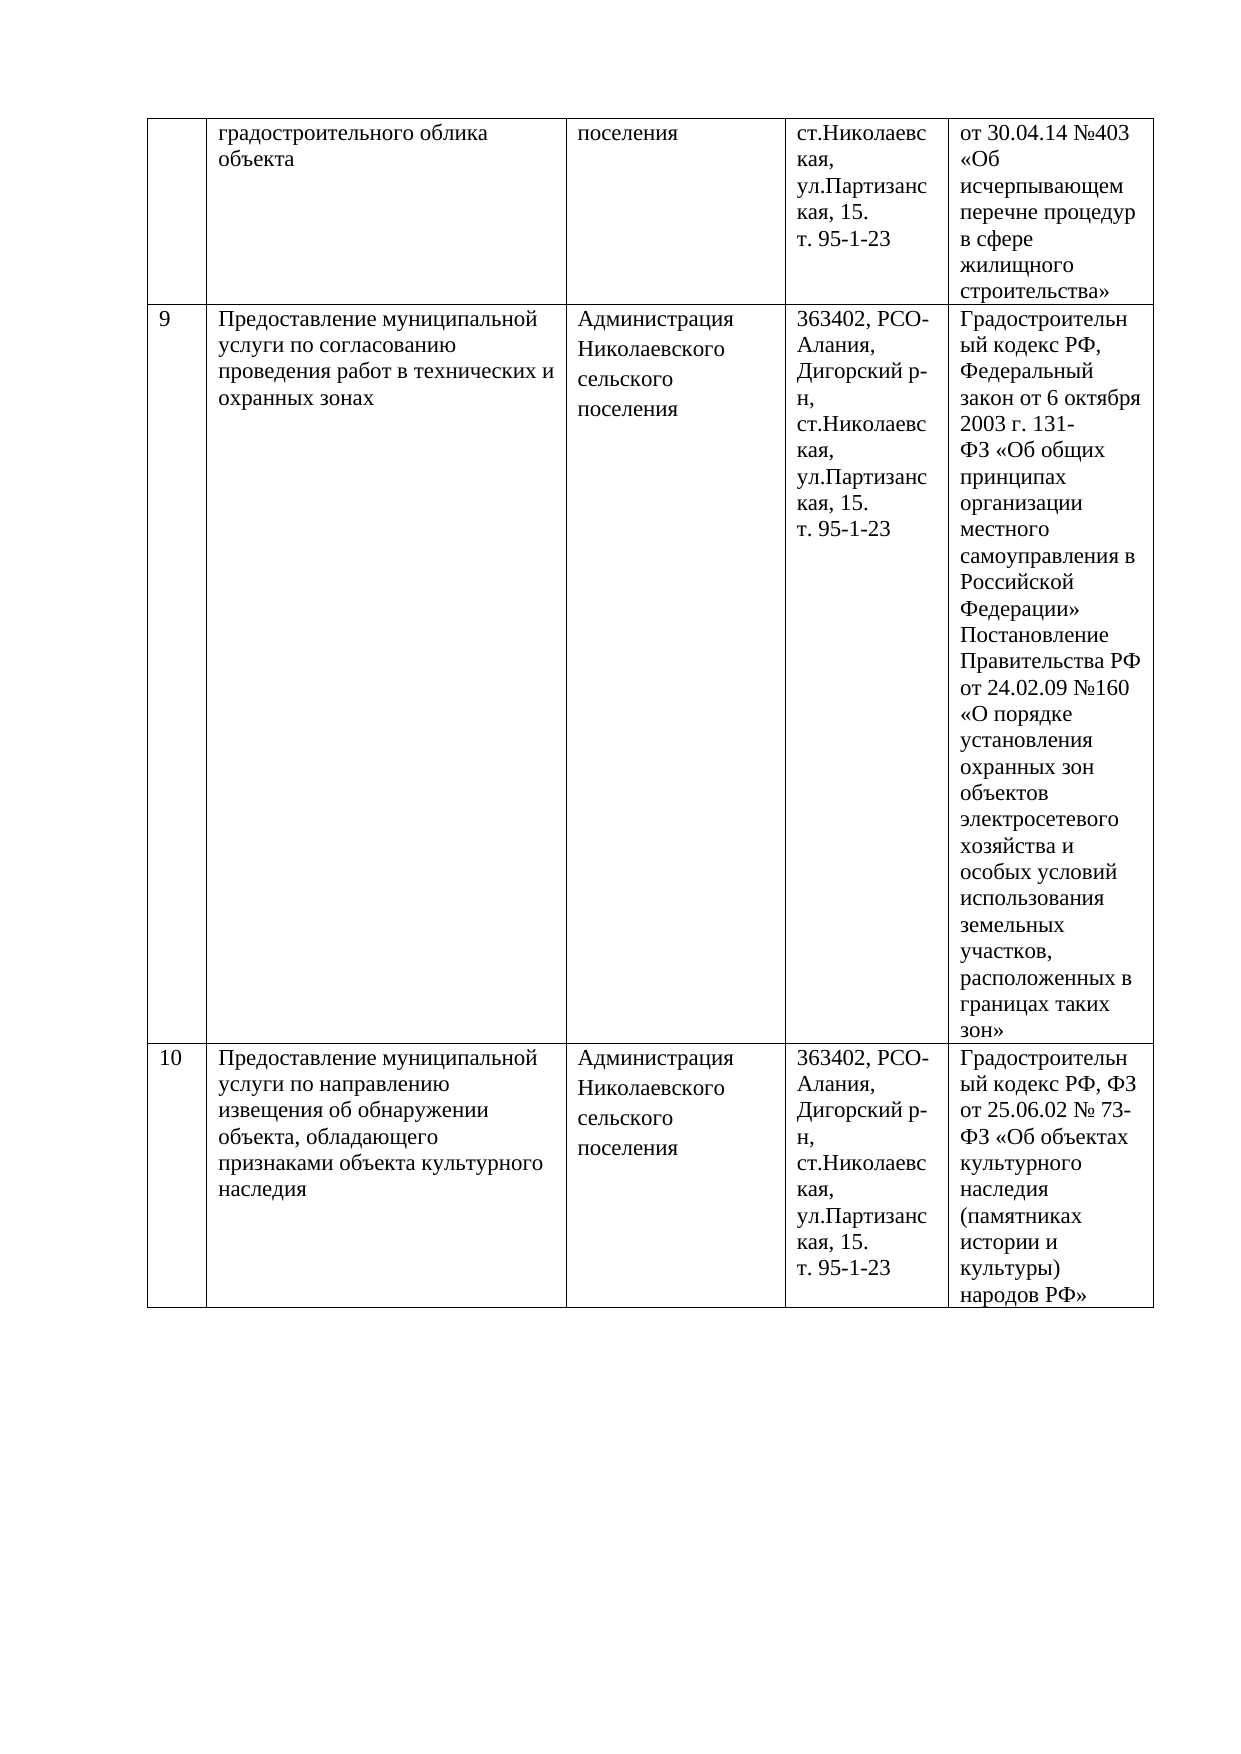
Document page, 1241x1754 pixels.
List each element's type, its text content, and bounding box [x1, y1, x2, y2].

table_cell 8 [148, 119, 206, 304]
table_cell 363402, РСО-Алания, Дигорский р-н, ст.Николаевская, ул.Партизанская, 15. т. 95-1-23 [786, 305, 948, 1043]
table_cell Предоставление муниципальной услуги по согласованию проведения работ в технических и охранных зонах [207, 305, 566, 1043]
table_cell 363402, РСО-Алания, Дигорский р-н, ст.Николаевская, ул.Партизанская, 15. т. 95-1-23 [786, 1044, 948, 1307]
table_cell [567, 119, 785, 304]
table_cell Предоставление муниципальной услуги по направлению извещения об обнаружении объекта, обладающего признаками объекта культурного наследия [207, 1044, 566, 1307]
table_cell 9 [148, 305, 206, 1043]
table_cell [786, 119, 948, 304]
table_cell Градостроительный кодекс РФ, Федеральный закон от 6 октября 2003 г. 131-ФЗ «Об общих принципах организации местного самоуправления в Российской Федерации» Постановление Правительства РФ от 24.02.09 №160 «О порядке установления охранных зон объектов электросетевого хозяйства и особых условий использования земельных участков, расположенных в границах таких зон» [949, 305, 1153, 1043]
table_cell Градостроительный кодекс РФ, ФЗ от 25.06.02 № 73-ФЗ «Об объектах культурного наследия (памятниках истории и культуры) народов РФ» [949, 1044, 1153, 1307]
table_cell 10 [148, 1044, 206, 1307]
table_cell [949, 119, 1153, 304]
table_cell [207, 119, 566, 304]
table_cell Администрация Николаевского сельского поселения [567, 1044, 785, 1307]
table_cell Администрация Николаевского сельского поселения [567, 305, 785, 1043]
